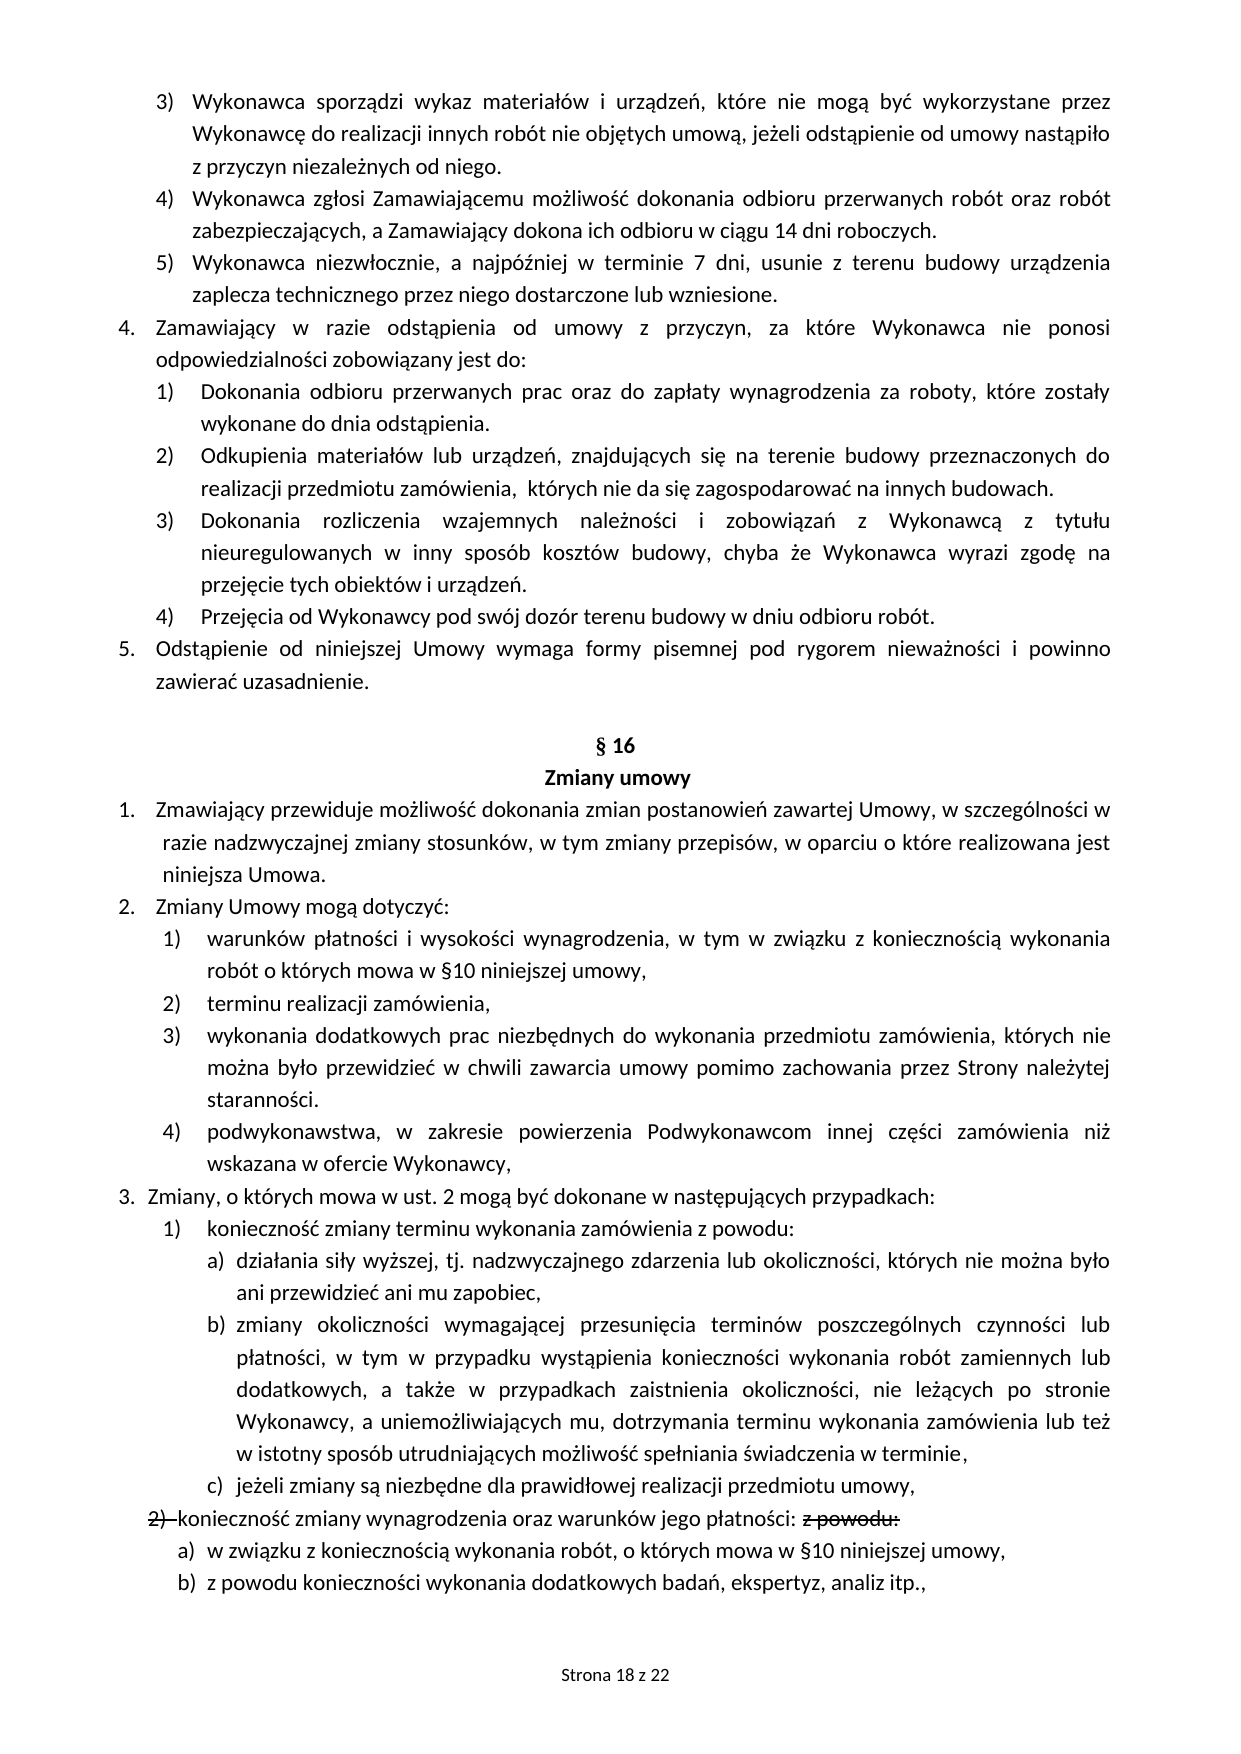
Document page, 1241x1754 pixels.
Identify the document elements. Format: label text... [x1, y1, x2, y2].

list Zmawiający przewiduje możliwość dokonania zmian postanowień zawartej Umowy, w szczególności w razie nadzwyczajnej zmiany stosunków, w tym zmiany przepisów, w oparciu o które realizowana jest niniejsza Umowa. [118, 796, 1112, 888]
list konieczność zmiany terminu wykonania zamówienia z powodu: [162, 1214, 1112, 1242]
list Wykonawca sporządzi wykaz materiałów i urządzeń, które nie mogą być wykorzystane przez Wykonawcę do realizacji innych robót nie objętych umową, jeżeli odstąpienie od umowy nastąpiło z przyczyn niezależnych od niego. [156, 87, 1112, 180]
list Odkupienia materiałów lub urządzeń, znajdujących się na terenie budowy przeznaczonych do realizacji przedmiotu zamówienia, których nie da się zagospodarować na innych budowach. [156, 441, 1112, 502]
list z powodu konieczności wykonania dodatkowych badań, ekspertyz, analiz itp., [177, 1568, 1112, 1596]
list jeżeli zmiany są niezbędne dla prawidłowej realizacji przedmiotu umowy, [207, 1471, 1112, 1499]
list konieczność zmiany wynagrodzenia oraz warunków jego płatności: z powodu: [148, 1504, 1112, 1532]
list Odstąpienie od niniejszej Umowy wymaga formy pisemnej pod rygorem nieważności i powinno zawierać uzasadnienie. [118, 634, 1112, 695]
text 16 [118, 731, 1112, 759]
text Zmiany umowy [118, 763, 1112, 791]
list w związku z koniecznością wykonania robót, o których mowa w §10 niniejszej umowy, [177, 1536, 1112, 1564]
list warunków płatności i wysokości wynagrodzenia, w tym w związku z koniecznością wykonania robót o których mowa w §10 niniejszej umowy, [162, 924, 1112, 984]
list Dokonania odbioru przerwanych prac oraz do zapłaty wynagrodzenia za roboty, które zostały wykonane do dnia odstąpienia. [156, 377, 1112, 437]
list Dokonania rozliczenia wzajemnych należności i zobowiązań z Wykonawcą z tytułu nieuregulowanych w inny sposób kosztów budowy, chyba że Wykonawca wyrazi zgodę na przejęcie tych obiektów i urządzeń. [156, 506, 1112, 598]
list zmiany okoliczności wymagającej przesunięcia terminów poszczególnych czynności lub płatności, w tym w przypadku wystąpienia konieczności wykonania robót zamiennych lub dodatkowych, a także w przypadkach zaistnienia okoliczności, nie leżących po stronie Wykonawcy, a uniemożliwiających mu, dotrzymania terminu wykonania zamówienia lub też w istotny sposób utrudniających możliwość spełniania świadczenia w terminie, [207, 1311, 1112, 1467]
list Zamawiający w razie odstąpienia od umowy z przyczyn, za które Wykonawca nie ponosi odpowiedzialności zobowiązany jest do: [118, 313, 1112, 373]
list Wykonawca zgłosi Zamawiającemu możliwość dokonania odbioru przerwanych robót oraz robót zabezpieczających, a Zamawiający dokona ich odbioru w ciągu 14 dni roboczych. [156, 184, 1112, 244]
list działania siły wyższej, tj. nadzwyczajnego zdarzenia lub okoliczności, których nie można było ani przewidzieć ani mu zapobiec, [207, 1246, 1112, 1306]
list podwykonawstwa, w zakresie powierzenia Podwykonawcom innej części zamówienia niż wskazana w ofercie Wykonawcy, [162, 1117, 1112, 1178]
list Zmiany Umowy mogą dotyczyć: [118, 892, 1112, 920]
list Przejęcia od Wykonawcy pod swój dozór terenu budowy w dniu odbioru robót. [156, 602, 1112, 630]
list wykonania dodatkowych prac niezbędnych do wykonania przedmiotu zamówienia, których nie można było przewidzieć w chwili zawarcia umowy pomimo zachowania przez Strony należytej staranności. [162, 1021, 1112, 1113]
list Wykonawca niezwłocznie, a najpóźniej w terminie 7 dni, usunie z terenu budowy urządzenia zaplecza technicznego przez niego dostarczone lub wzniesione. [156, 248, 1112, 308]
list Zmiany, o których mowa w ust. 2 mogą być dokonane w następujących przypadkach: [118, 1182, 1112, 1210]
list terminu realizacji zamówienia, [162, 989, 1112, 1017]
